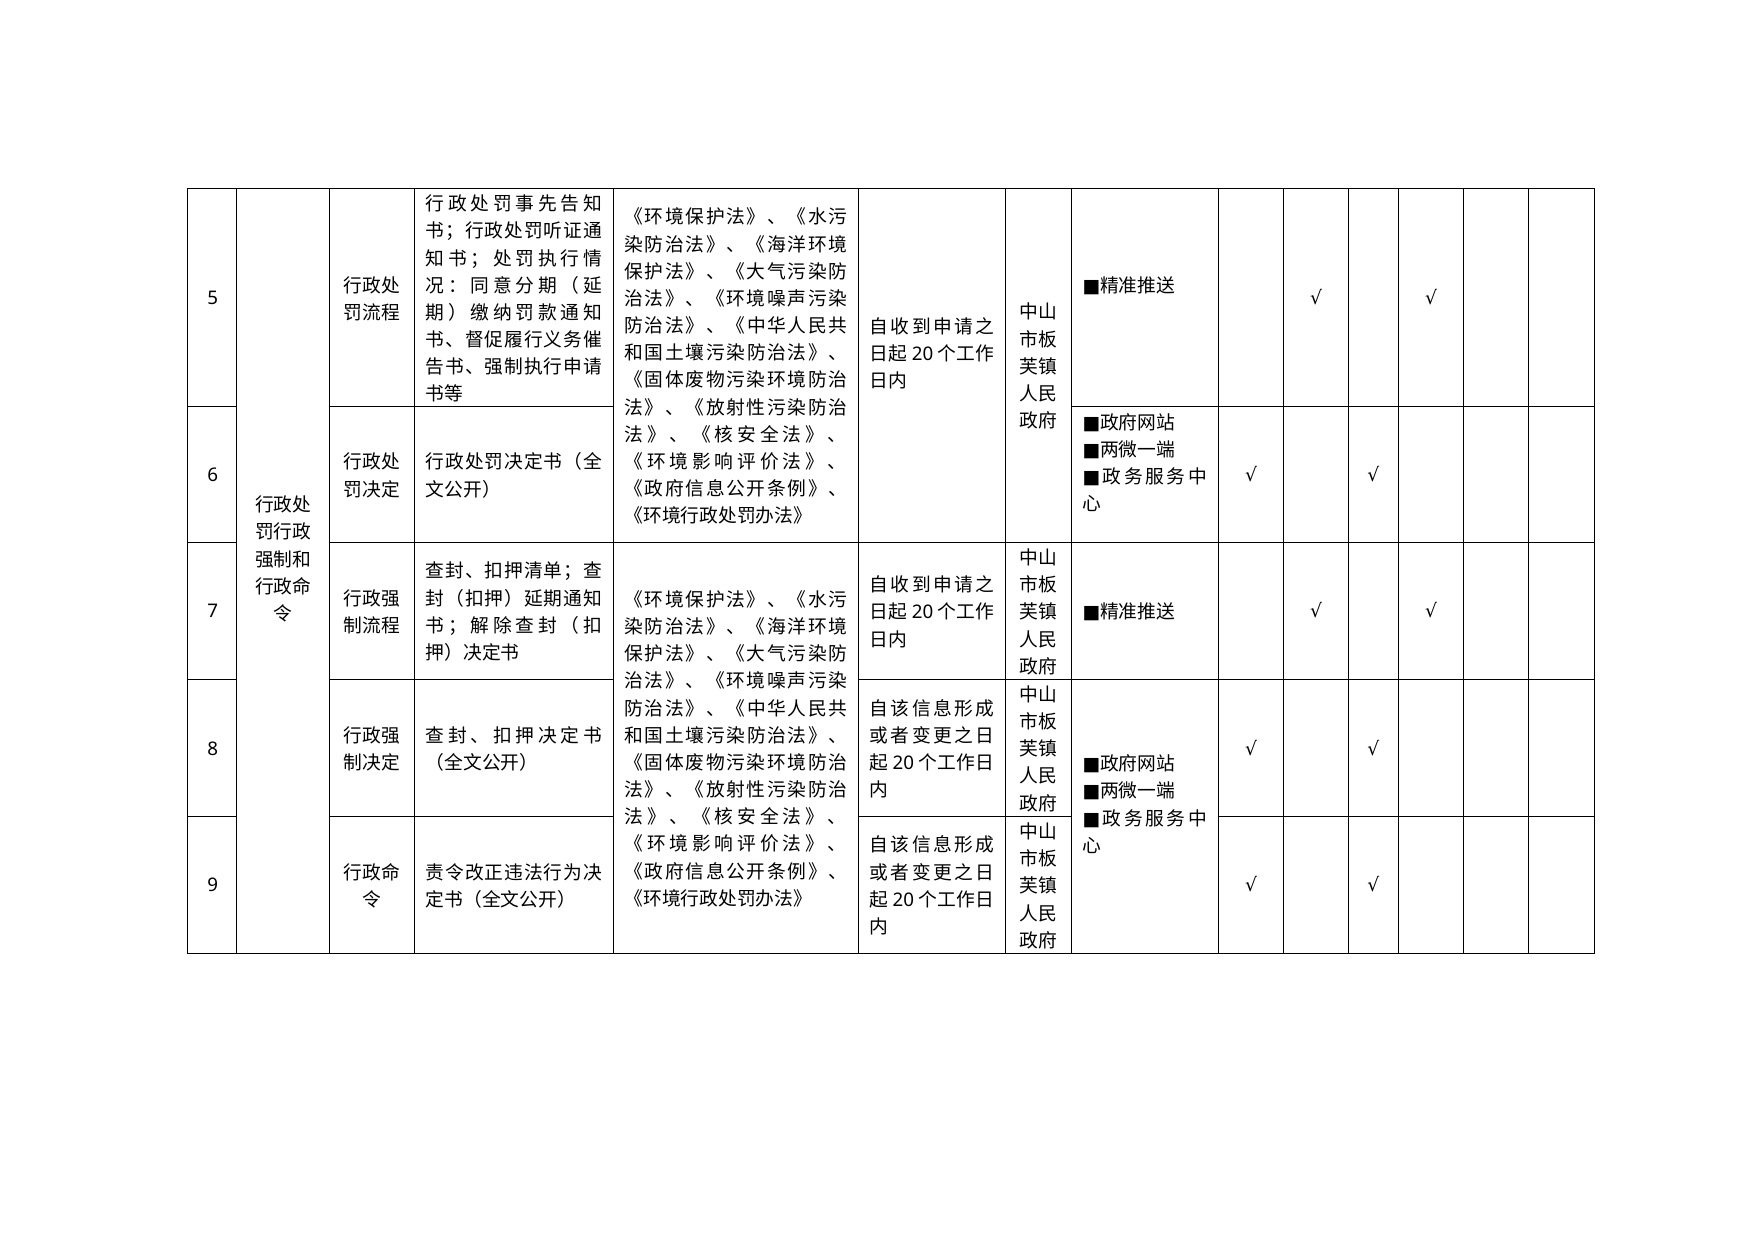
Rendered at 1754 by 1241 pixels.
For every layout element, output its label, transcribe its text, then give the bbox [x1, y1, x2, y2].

table_cell 自收到申请之日起20个工作日内 [859, 543, 1005, 678]
table_cell √ [1219, 680, 1283, 816]
table_cell 查封、扣押决定书（全文公开） [415, 680, 613, 816]
table_cell √ [1349, 817, 1398, 952]
table_cell [1399, 680, 1463, 816]
table_cell √ [1349, 680, 1398, 816]
table_cell 自该信息形成或者变更之日起20个工作日内 [859, 680, 1005, 816]
table_cell 行政强制决定 [330, 680, 414, 816]
table_cell √ [1399, 543, 1463, 678]
table_cell 中山市板芙镇人民政府 [1006, 543, 1071, 678]
table_cell [1284, 407, 1348, 542]
table_cell √ [1284, 543, 1348, 678]
table_cell [1464, 680, 1528, 816]
table_cell [1464, 817, 1528, 952]
table_cell √ [1399, 189, 1463, 406]
table_cell √ [1284, 189, 1348, 406]
table_cell [1284, 817, 1348, 952]
table_cell [1464, 543, 1528, 678]
table_cell √ [1219, 407, 1283, 542]
table_cell 8 [188, 680, 236, 816]
table_cell [1464, 407, 1528, 542]
table_cell [1529, 817, 1594, 952]
table_cell √ [1349, 407, 1398, 542]
table_cell [1529, 407, 1594, 542]
table_cell [1529, 680, 1594, 816]
table_cell 行政强制流程 [330, 543, 414, 678]
table_cell 行政处罚决定书（全文公开） [415, 407, 613, 542]
table_cell 行政命令 [330, 817, 414, 952]
table_cell √ [1219, 817, 1283, 952]
table_cell 行政处罚事先告知书；行政处罚听证通知书；处罚执行情况：同意分期（延期）缴纳罚款通知书、督促履行义务催告书、强制执行申请书等 [415, 189, 613, 406]
table_cell 7 [188, 543, 236, 678]
table_cell [1349, 189, 1398, 406]
table_cell 《环境保护法》、《水污染防治法》、《海洋环境保护法》、《大气污染防治法》、《环境噪声污染防治法》、《中华人民共和国土壤污染防治法》、《固体废物污染环境防治法》、《放射性污染防治法》、《核安全法》、《环境影响评价法》、《政府信息公开条例》、《环境行政处罚办法》 [614, 189, 858, 542]
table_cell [859, 817, 1005, 952]
table_cell ■精准推送 [1072, 543, 1218, 678]
table_cell 查封、扣押清单；查封（扣押）延期通知书；解除查封（扣押）决定书 [415, 543, 613, 678]
table_cell ■精准推送 [1072, 189, 1218, 406]
table_cell 中山市板芙镇人民政府 [1006, 680, 1071, 816]
table_cell [1529, 189, 1594, 406]
table_cell 中山市板芙镇人民政府 [1006, 817, 1071, 952]
table_cell 行政处罚决定 [330, 407, 414, 542]
table_cell [1349, 543, 1398, 678]
table_cell 6 [188, 407, 236, 542]
table_cell 5 [188, 189, 236, 406]
table_cell 9 [188, 817, 236, 952]
table_cell [1219, 543, 1283, 678]
table_cell [1529, 543, 1594, 678]
table_cell 行政处罚流程 [330, 189, 414, 406]
table_cell 责令改正违法行为决定书（全文公开） [415, 817, 613, 952]
table_cell 《环境保护法》、《水污染防治法》、《海洋环境保护法》、《大气污染防治法》、《环境噪声污染防治法》、《中华人民共和国土壤污染防治法》、《固体废物污染环境防治法》、《放射性污染防治法》、《核安全法》、《环境影响评价法》、《政府信息公开条例》、《环境行政处罚办法》 [614, 543, 858, 952]
table_cell ■政府网站 ■两微一端 ■政务服务中心 [1072, 407, 1218, 542]
table_cell [1399, 407, 1463, 542]
table_cell ■政府网站 ■两微一端 ■政务服务中心 [1072, 680, 1218, 952]
table_cell [1284, 680, 1348, 816]
table_cell 自收到申请之日起20个工作日内 [859, 189, 1005, 542]
table_cell 行政处罚行政强制和行政命令 [237, 189, 329, 952]
table_cell [1219, 189, 1283, 406]
table_cell 中山市板芙镇人民政府 [1006, 189, 1071, 542]
table_cell [1464, 189, 1528, 406]
table_cell [1399, 817, 1463, 952]
